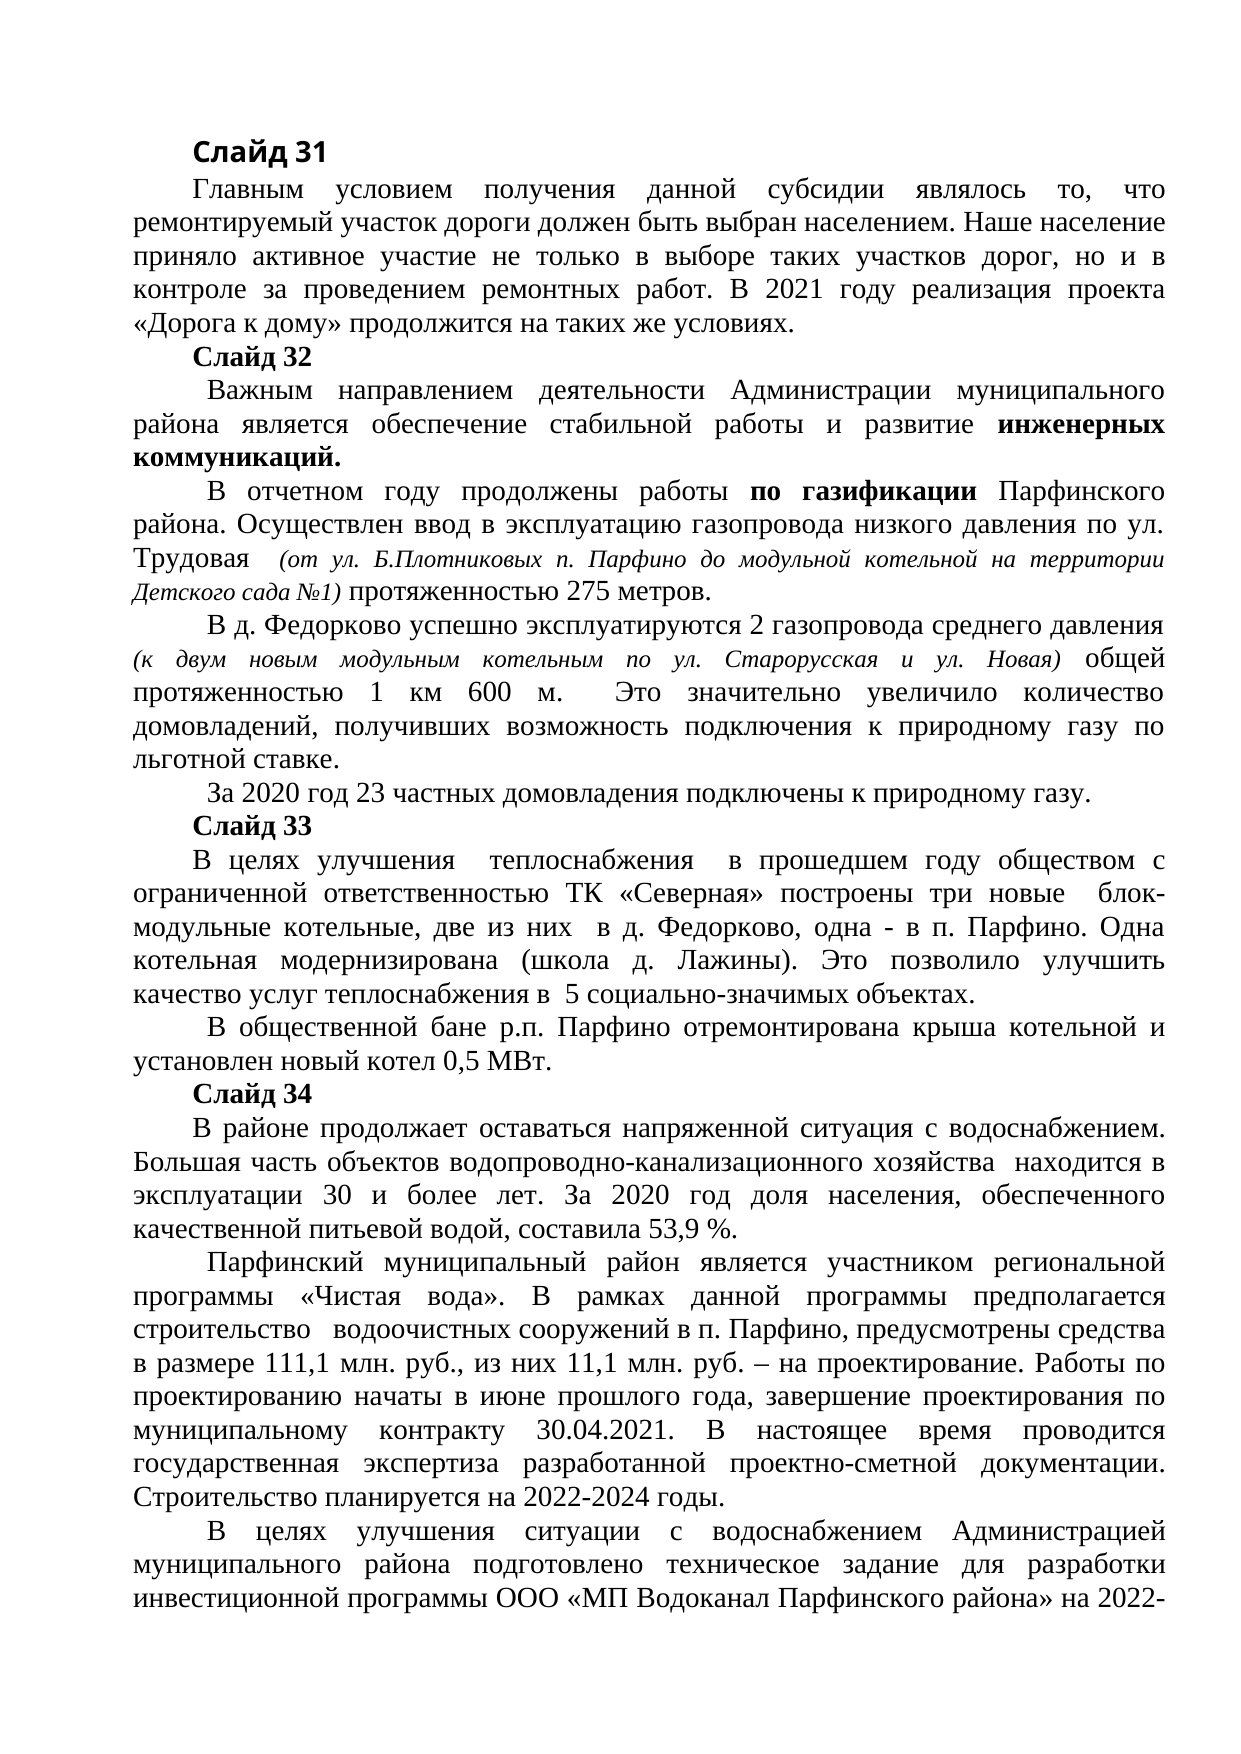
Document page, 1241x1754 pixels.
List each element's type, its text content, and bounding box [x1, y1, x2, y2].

text Важным направлением деятельности Администрации муниципального района является обеспечение стабильной работы и развитие инженерных коммуникаций. [133, 372, 1165, 473]
text Слайд 32 [133, 339, 1165, 372]
text Главным условием получения данной субсидии являлось то, что ремонтируемый участок дороги должен быть выбран населением. Наше население приняло активное участие не только в выборе таких участков дорог, но и в контроле за проведением ремонтных работ. В 2021 году реализация проекта «Дорога к дому» продолжится на таких же условиях. [133, 171, 1167, 339]
text Слайд 34 [133, 1077, 1165, 1110]
text Слайд 31 [133, 131, 1167, 171]
text В общественной бане р.п. Парфино отремонтирована крыша котельной и установлен новый котел 0,5 МВт. [133, 1009, 1167, 1077]
text В целях улучшения теплоснабжения в прошедшем году обществом с ограниченной ответственностью ТК «Северная» построены три новые блок-модульные котельные, две из них в д. Федорково, одна - в п. Парфино. Одна котельная модернизирована (школа д. Лажины). Это позволило улучшить качество услуг теплоснабжения в 5 социально-значимых объектах. [133, 842, 1167, 1009]
text В отчетном году продолжены работы по газификации Парфинского района. Осуществлен ввод в эксплуатацию газопровода низкого давления по ул. Трудовая (от ул. Б.Плотниковых п. Парфино до модульной котельной на территории Детского сада №1) протяженностью 275 метров. [133, 473, 1165, 607]
text В д. Федорково успешно эксплуатируются 2 газопровода среднего давления (к двум новым модульным котельным по ул. Старорусская и ул. Новая) общей протяженностью 1 км 600 м. Это значительно увеличило количество домовладений, получивших возможность подключения к природному газу по льготной ставке. [133, 607, 1165, 775]
text Слайд 33 [133, 808, 1165, 842]
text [133, 1513, 1167, 1613]
text За 2020 год 23 частных домовладения подключены к природному газу. [133, 775, 1165, 808]
text Парфинский муниципальный район является участником региональной программы «Чистая вода». В рамках данной программы предполагается строительство водоочистных сооружений в п. Парфино, предусмотрены средства в размере 111,1 млн. руб., из них 11,1 млн. руб. – на проектирование. Работы по проектированию начаты в июне прошлого года, завершение проектирования по муниципальному контракту 30.04.2021. В настоящее время проводится государственная экспертиза разработанной проектно-сметной документации. Строительство планируется на 2022-2024 годы. [133, 1244, 1167, 1513]
text В районе продолжает оставаться напряженной ситуация с водоснабжением. Большая часть объектов водопроводно-канализационного хозяйства находится в эксплуатации 30 и более лет. За 2020 год доля населения, обеспеченного качественной питьевой водой, составила 53,9 %. [133, 1110, 1167, 1244]
